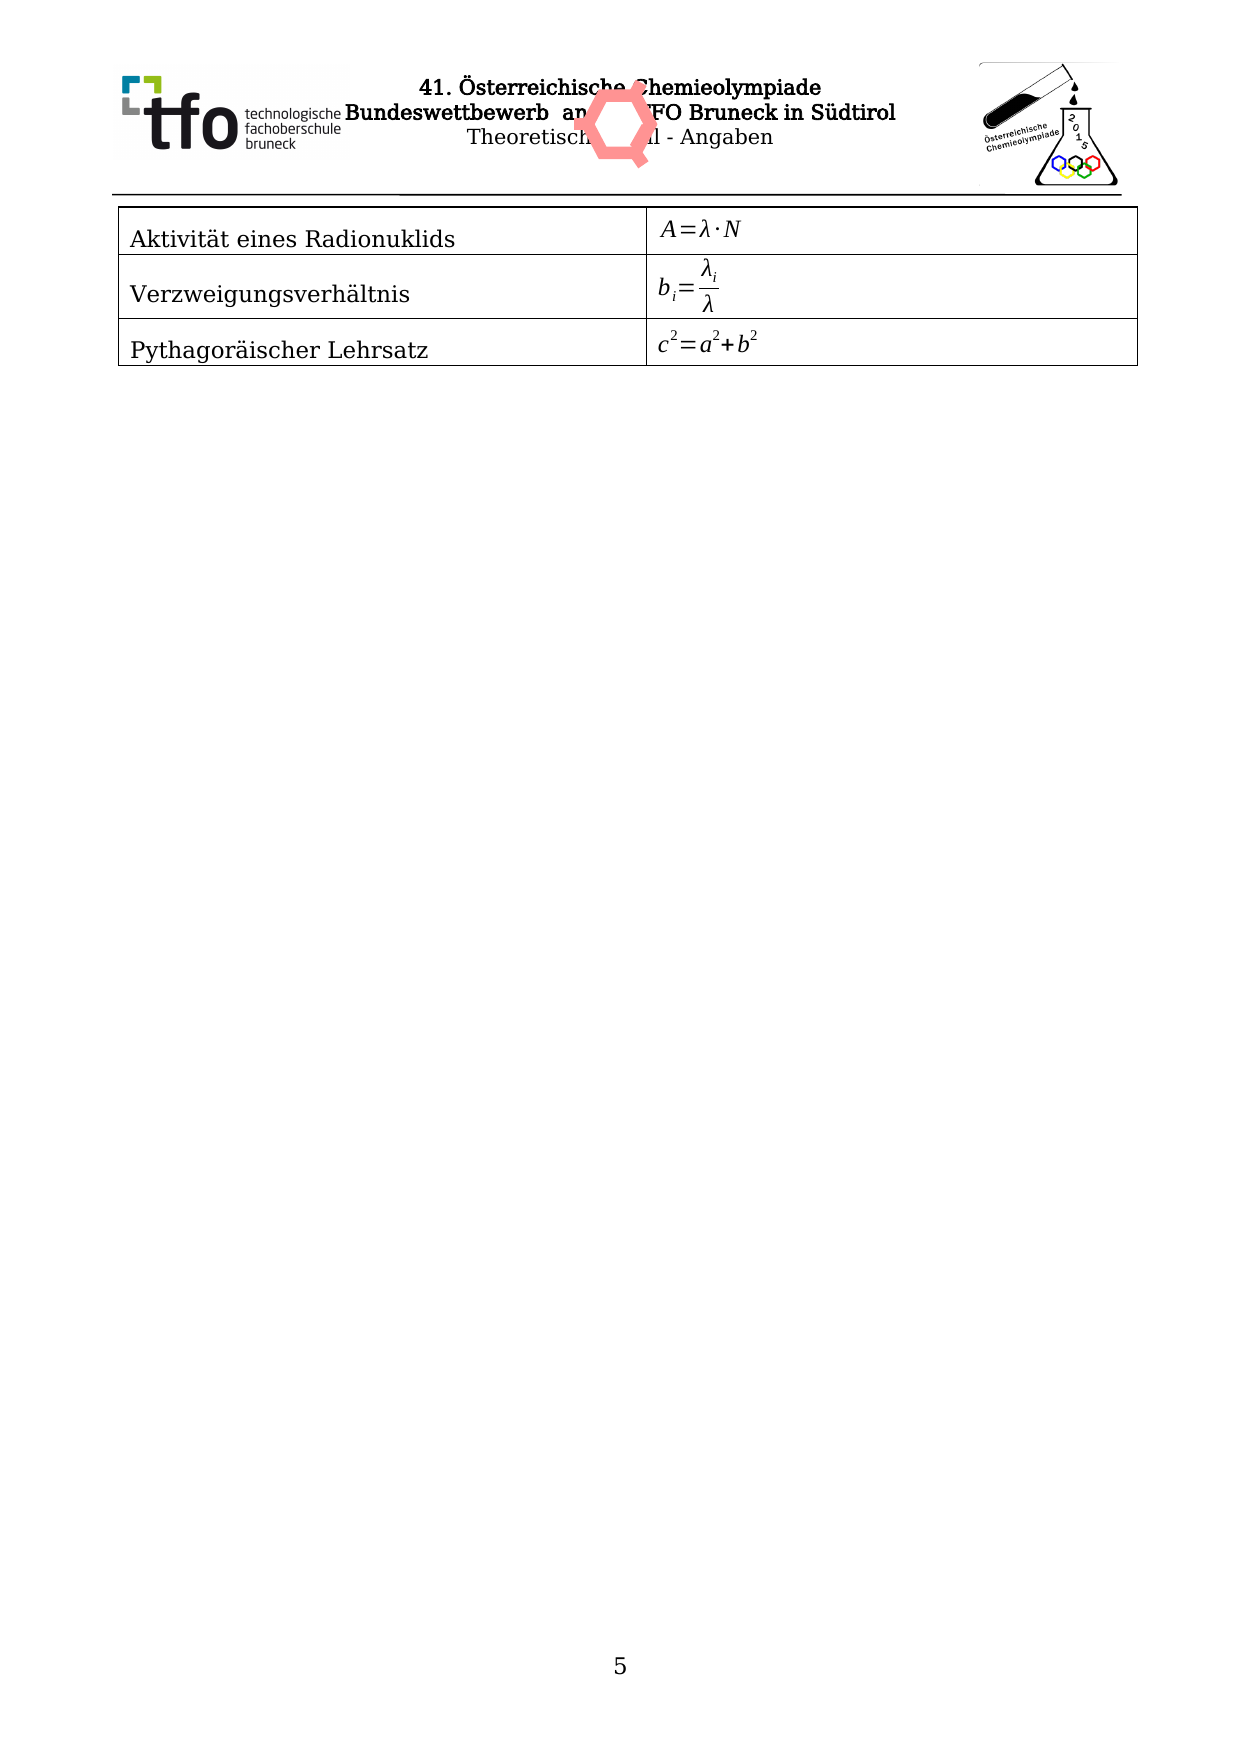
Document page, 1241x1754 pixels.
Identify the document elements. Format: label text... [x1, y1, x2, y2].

picture [978, 62, 1120, 185]
picture [113, 64, 351, 160]
table_cell Verzweigungsverhältnis [119, 255, 646, 317]
table_cell [647, 319, 1137, 365]
table_cell [647, 208, 1137, 254]
table_cell Aktivität eines Radionuklids [119, 208, 646, 254]
table_cell [647, 255, 1137, 317]
table_cell Pythagoräischer Lehrsatz [119, 319, 646, 365]
